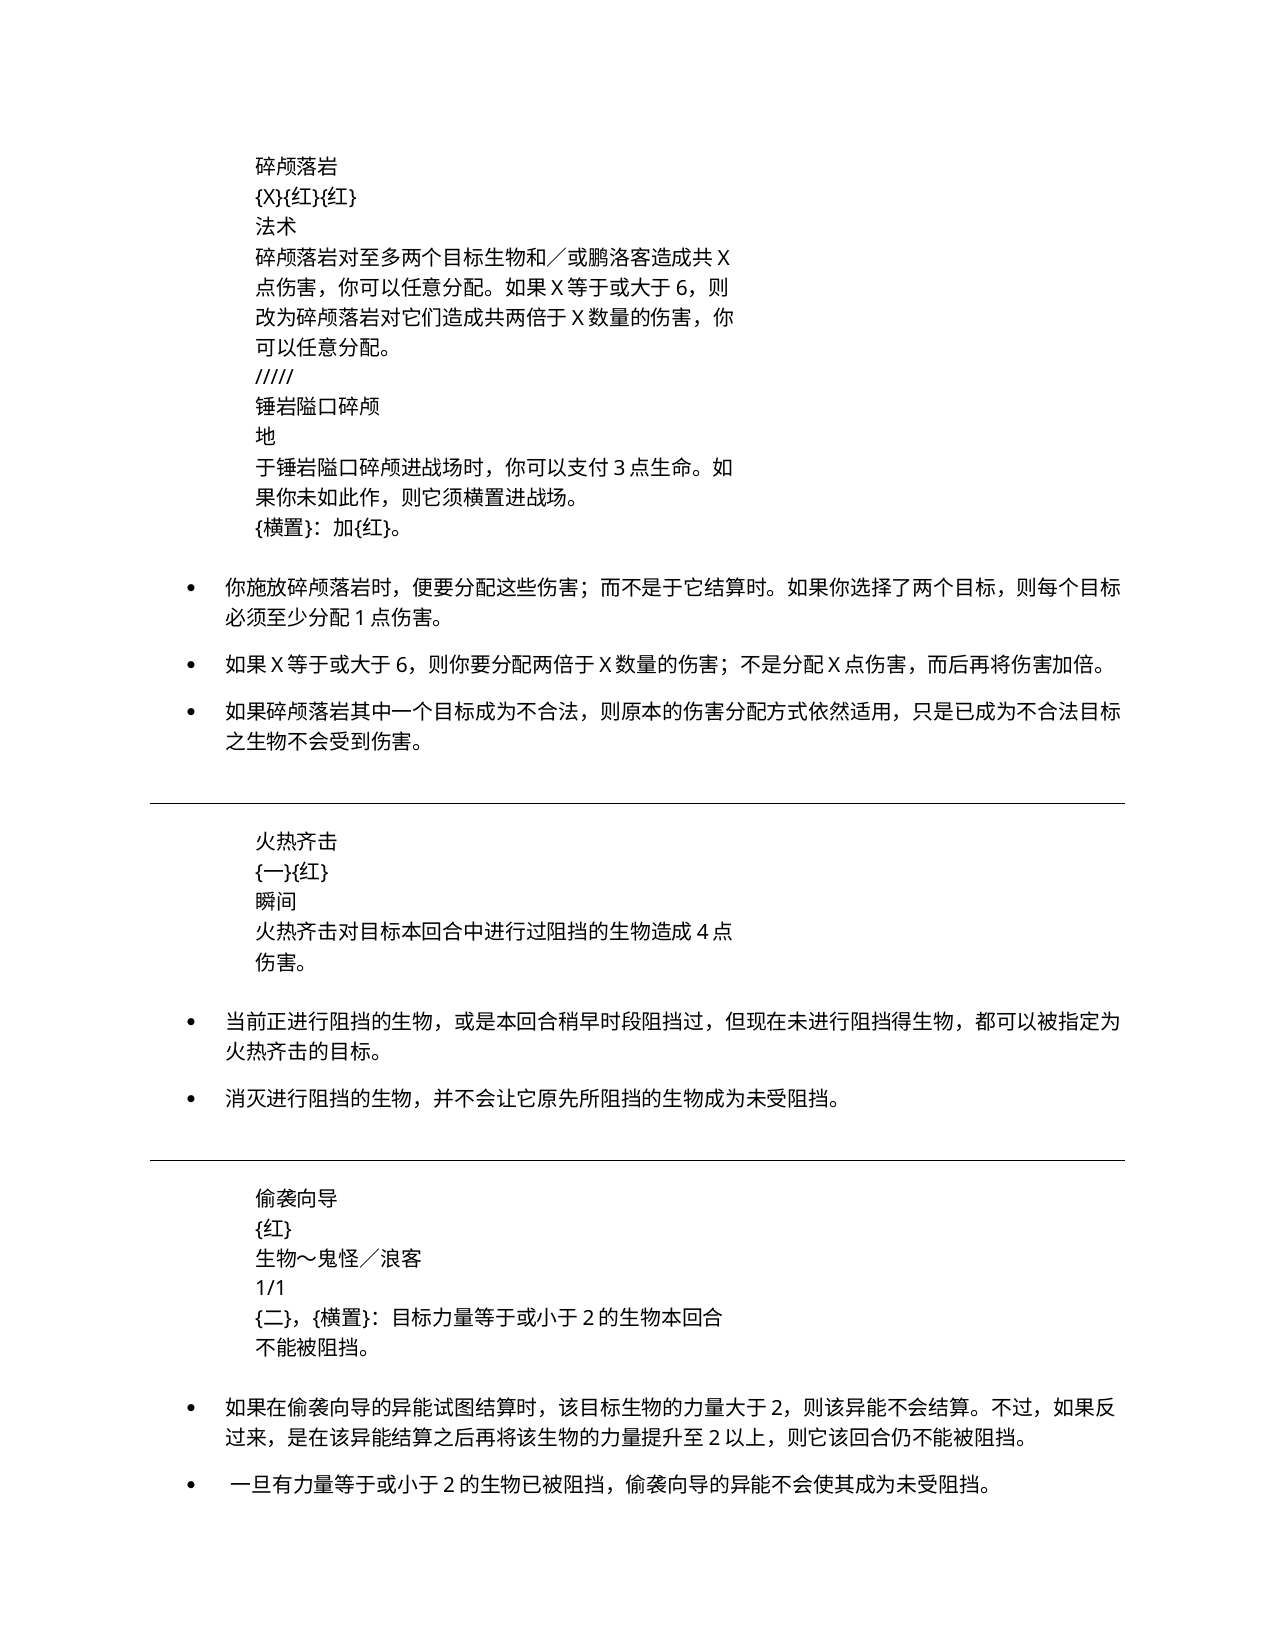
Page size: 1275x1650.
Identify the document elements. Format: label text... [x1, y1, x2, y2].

text 火热齐击 {一}{红} 瞬间 火热齐击对目标本回合中进行过阻挡的生物造成4点伤害。 [255, 825, 735, 976]
text 碎颅落岩 {X}{红}{红} 法术 碎颅落岩对至多两个目标生物和／或鹏洛客造成共X点伤害，你可以任意分配。如果X等于或大于6，则改为碎颅落岩对它们造成共两倍于X数量的伤害，你可以任意分配。 ///// 锤岩隘口碎颅 地 于锤岩隘口碎颅进战场时，你可以支付3点生命。如果你未如此作，则它须横置进战场。 {横置}：加{红}。 [255, 150, 735, 542]
text 消灭进行阻挡的生物，并不会让它原先所阻挡的生物成为未受阻挡。 [187, 1082, 1125, 1113]
text 你施放碎颅落岩时，便要分配这些伤害；而不是于它结算时。如果你选择了两个目标，则每个目标必须至少分配1点伤害。 [187, 571, 1125, 631]
text 偷袭向导 {红} 生物～鬼怪／浪客 1/1 {二}，{横置}：目标力量等于或小于2的生物本回合不能被阻挡。 [255, 1182, 735, 1362]
text 一旦有力量等于或小于2的生物已被阻挡，偷袭向导的异能不会使其成为未受阻挡。 [187, 1468, 1125, 1499]
text 如果X等于或大于6，则你要分配两倍于X数量的伤害；不是分配X点伤害，而后再将伤害加倍。 [187, 648, 1125, 678]
text 如果在偷袭向导的异能试图结算时，该目标生物的力量大于2，则该异能不会结算。不过，如果反过来，是在该异能结算之后再将该生物的力量提升至2以上，则它该回合仍不能被阻挡。 [187, 1391, 1125, 1452]
text 当前正进行阻挡的生物，或是本回合稍早时段阻挡过，但现在未进行阻挡得生物，都可以被指定为火热齐击的目标。 [187, 1005, 1125, 1066]
text 如果碎颅落岩其中一个目标成为不合法，则原本的伤害分配方式依然适用，只是已成为不合法目标之生物不会受到伤害。 [187, 695, 1125, 755]
